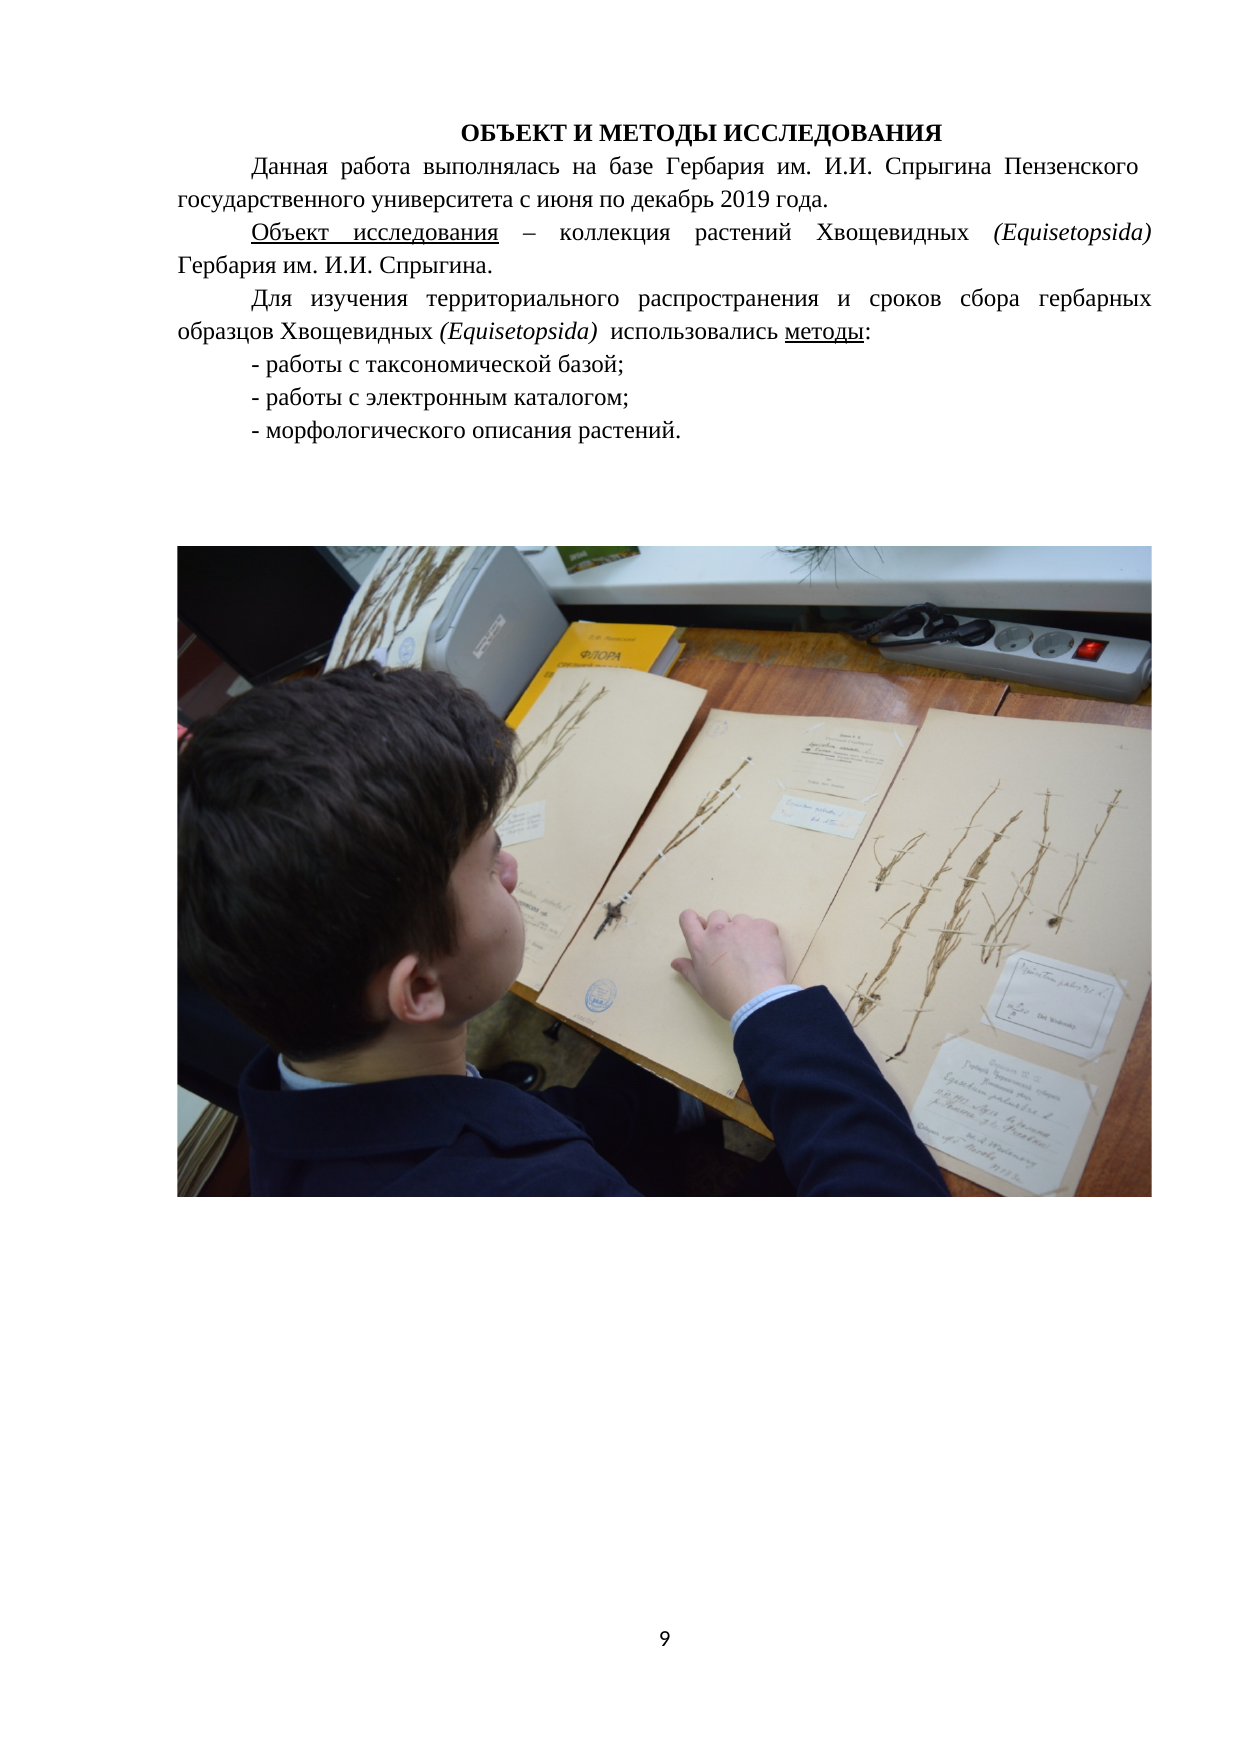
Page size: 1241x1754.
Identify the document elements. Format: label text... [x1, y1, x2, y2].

text Для изучения территориального распространения и сроков сбора гербарных образцов Хвощевидных (Equisetopsida) использовались методы: [177, 283, 1152, 345]
picture [177, 546, 1152, 1197]
text - морфологического описания растений. [177, 415, 1152, 444]
text Объект исследования – коллекция растений Хвощевидных (Equisetopsida) Гербария им. И.И. Спрыгина. [177, 217, 1152, 279]
text ОБЪЕКТ И МЕТОДЫ ИССЛЕДОВАНИЯ [177, 118, 1152, 147]
text - работы с электронным каталогом; [177, 382, 1152, 411]
text Данная работа выполнялась на базе Гербария им. И.И. Спрыгина Пензенского государственного университета с июня по декабрь 2019 года. [177, 151, 1139, 213]
text - работы с таксономической базой; [177, 349, 1152, 378]
